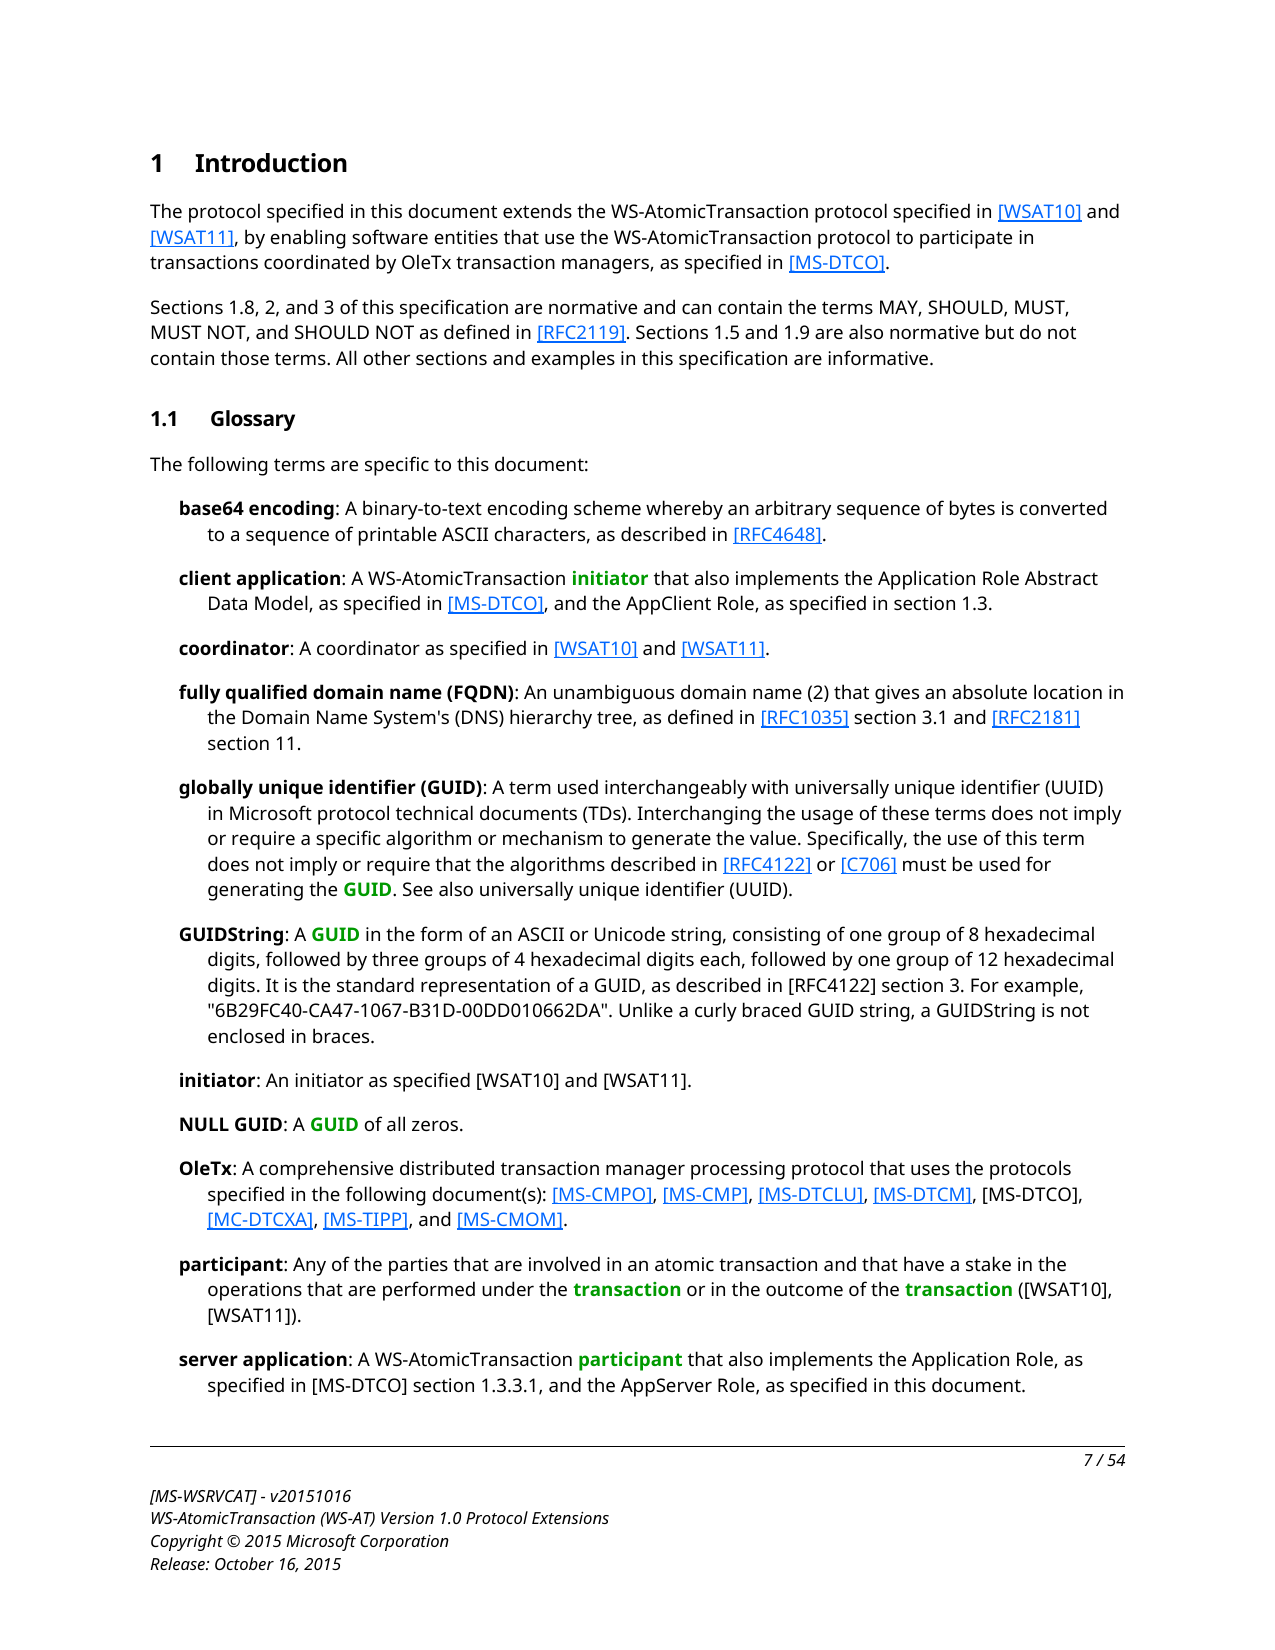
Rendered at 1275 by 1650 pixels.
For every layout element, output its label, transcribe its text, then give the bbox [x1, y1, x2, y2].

subtitle Introduction [150, 146, 1125, 180]
text fully qualified domain name (FQDN): An unambiguous domain name (2) that gives an absolute location in the Domain Name System's (DNS) hierarchy tree, as defined in [RFC1035] section 3.1 and [RFC2181] section 11. [178, 679, 1125, 756]
text base64 encoding: A binary-to-text encoding scheme whereby an arbitrary sequence of bytes is converted to a sequence of printable ASCII characters, as described in [RFC4648]. [178, 495, 1125, 546]
text GUIDString: A GUID in the form of an ASCII or Unicode string, consisting of one group of 8 hexadecimal digits, followed by three groups of 4 hexadecimal digits each, followed by one group of 12 hexadecimal digits. It is the standard representation of a GUID, as described in [RFC4122] section 3. For example, "6B29FC40-CA47-1067-B31D-00DD010662DA". Unlike a curly braced GUID string, a GUIDString is not enclosed in braces. [178, 921, 1125, 1048]
text coordinator: A coordinator as specified in [WSAT10] and [WSAT11]. [178, 635, 1125, 660]
text participant: Any of the parties that are involved in an atomic transaction and that have a stake in the operations that are performed under the transaction or in the outcome of the transaction ([WSAT10], [WSAT11]). [178, 1251, 1125, 1328]
text The protocol specified in this document extends the WS-AtomicTransaction protocol specified in [WSAT10] and [WSAT11], by enabling software entities that use the WS-AtomicTransaction protocol to participate in transactions coordinated by OleTx transaction managers, as specified in [MS-DTCO]. [150, 199, 1125, 275]
text Sections 1.8, 2, and 3 of this specification are normative and can contain the terms MAY, SHOULD, MUST, MUST NOT, and SHOULD NOT as defined in [RFC2119]. Sections 1.5 and 1.9 are also normative but do not contain those terms. All other sections and examples in this specification are informative. [150, 294, 1125, 371]
text NULL GUID: A GUID of all zeros. [178, 1111, 1125, 1137]
text client application: A WS-AtomicTransaction initiator that also implements the Application Role Abstract Data Model, as specified in [MS-DTCO], and the AppClient Role, as specified in section 1.3. [178, 565, 1125, 616]
text initiator: An initiator as specified [WSAT10] and [WSAT11]. [178, 1067, 1125, 1093]
text server application: A WS-AtomicTransaction participant that also implements the Application Role, as specified in [MS-DTCO] section 1.3.3.1, and the AppServer Role, as specified in this document. [178, 1346, 1125, 1397]
text OleTx: A comprehensive distributed transaction manager processing protocol that uses the protocols specified in the following document(s): [MS-CMPO], [MS-CMP], [MS-DTCLU], [MS-DTCM], [MS-DTCO], [MC-DTCXA], [MS-TIPP], and [MS-CMOM]. [178, 1156, 1125, 1232]
text The following terms are specific to this document: [150, 451, 1125, 477]
subtitle Glossary [150, 404, 1125, 432]
text globally unique identifier (GUID): A term used interchangeably with universally unique identifier (UUID) in Microsoft protocol technical documents (TDs). Interchanging the usage of these terms does not imply or require a specific algorithm or mechanism to generate the value. Specifically, the use of this term does not imply or require that the algorithms described in [RFC4122] or [C706] must be used for generating the GUID. See also universally unique identifier (UUID). [178, 774, 1125, 902]
